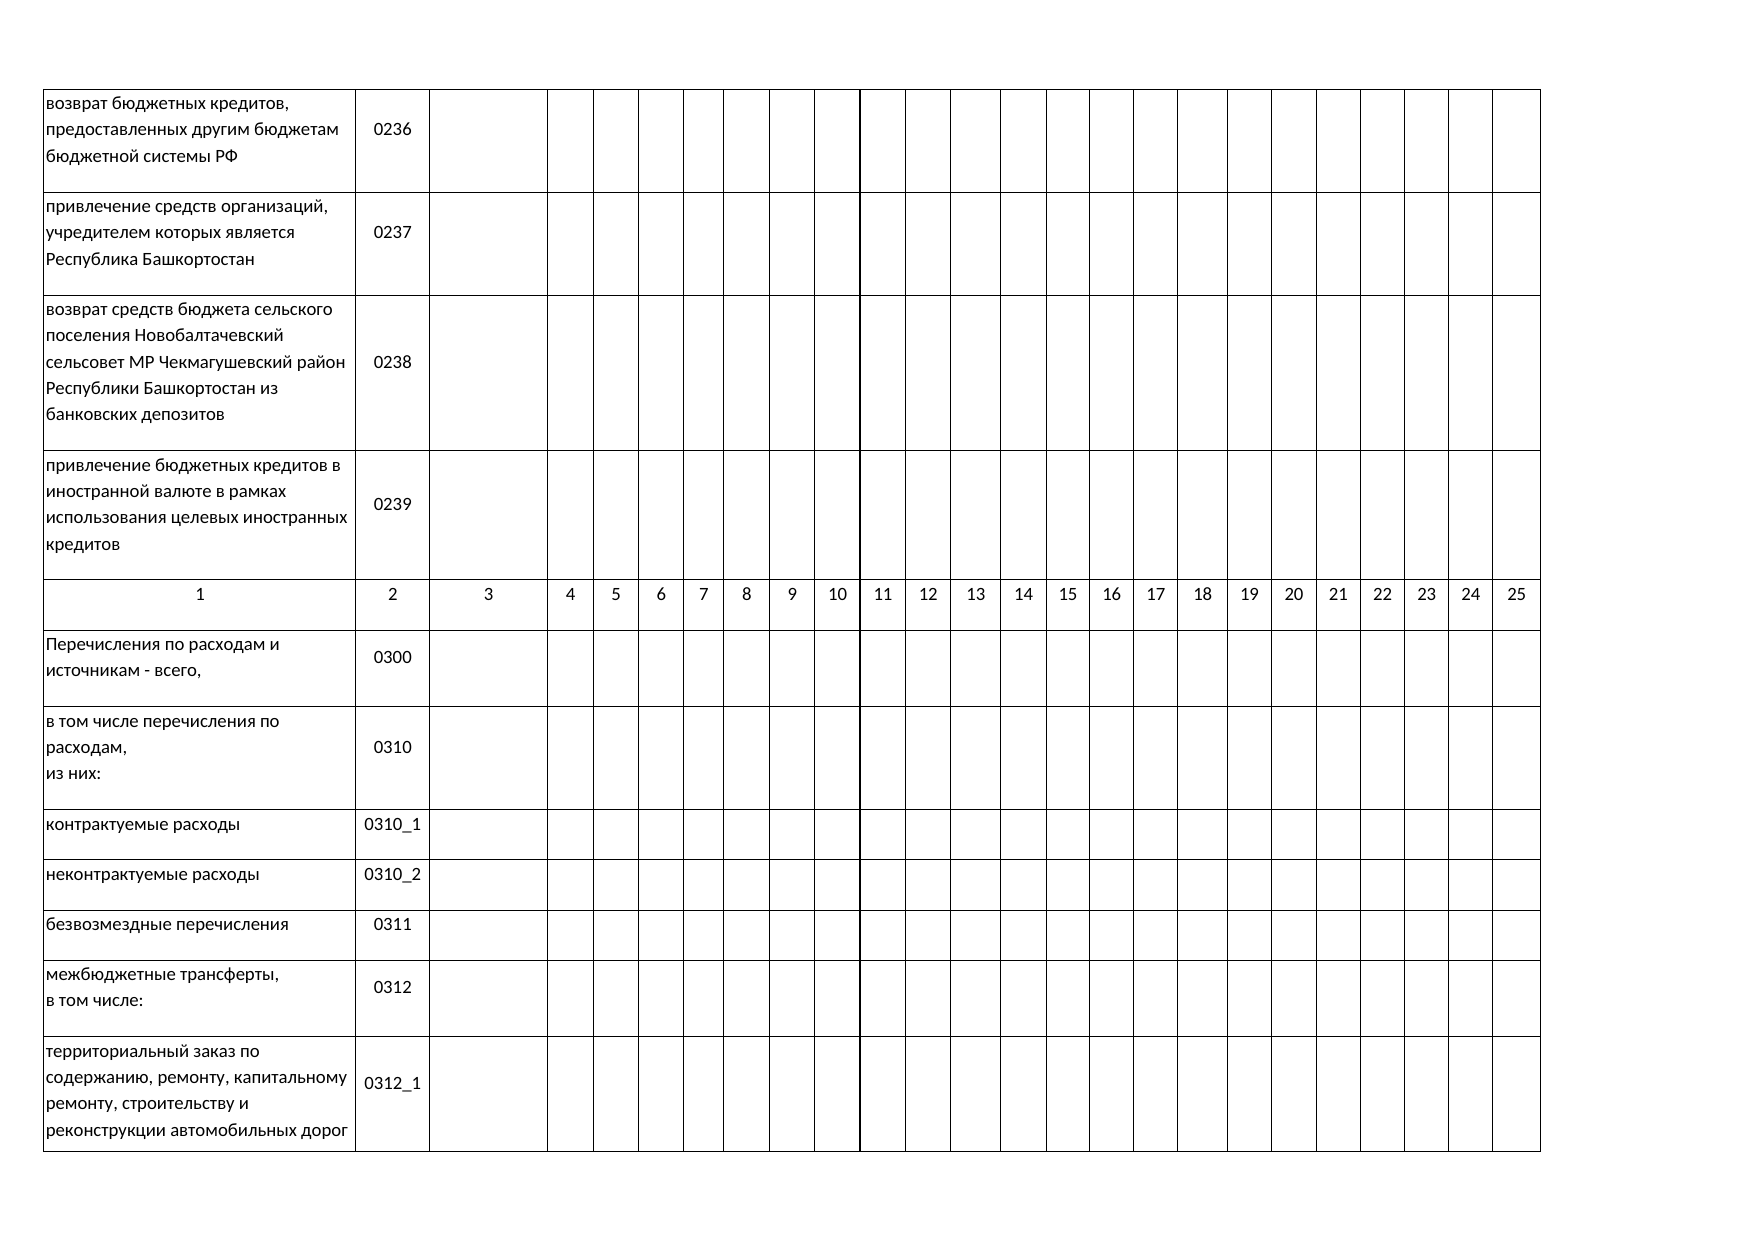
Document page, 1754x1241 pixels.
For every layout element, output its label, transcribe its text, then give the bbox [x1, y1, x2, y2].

table_cell [1405, 193, 1448, 294]
table_cell 16 [1090, 580, 1133, 629]
table_cell [1001, 1037, 1046, 1151]
table_cell [1493, 860, 1540, 909]
table_cell [1134, 90, 1177, 192]
table_cell [1001, 193, 1046, 294]
table_cell 3 [430, 580, 547, 629]
table_cell [861, 631, 905, 706]
table_cell [1317, 911, 1360, 960]
table_cell [724, 911, 769, 960]
table_cell [639, 911, 683, 960]
table_cell [906, 961, 950, 1036]
table_cell [1493, 631, 1540, 706]
table_cell [1361, 193, 1404, 294]
table_cell контрактуемые расходы [44, 810, 355, 859]
table_cell [1405, 810, 1448, 859]
table_cell [724, 631, 769, 706]
table_cell [639, 296, 683, 450]
table_cell [724, 296, 769, 450]
table_cell 9 [770, 580, 814, 629]
table_cell [1228, 451, 1271, 579]
table_cell [1001, 810, 1046, 859]
table_cell [861, 961, 905, 1036]
table_cell 1 [44, 580, 355, 629]
table_cell [770, 810, 814, 859]
table_cell [548, 631, 593, 706]
table_cell 24 [1449, 580, 1492, 629]
table_cell [1228, 707, 1271, 809]
table_cell 21 [1317, 580, 1360, 629]
table_cell [1405, 1037, 1448, 1151]
table_cell 0310 [356, 707, 429, 809]
table_cell [861, 451, 905, 579]
table_cell [724, 810, 769, 859]
table_cell [1228, 1037, 1271, 1151]
table_cell [1178, 810, 1227, 859]
table_cell [770, 451, 814, 579]
table_cell [724, 193, 769, 294]
table_cell [1272, 810, 1316, 859]
table_cell [1405, 631, 1448, 706]
table_cell [1405, 961, 1448, 1036]
table_cell 0238 [356, 296, 429, 450]
table_cell [1493, 911, 1540, 960]
table_cell [1228, 860, 1271, 909]
table_cell [594, 451, 638, 579]
table_cell [639, 707, 683, 809]
table_cell в том числе перечисления по расходам, из них: [44, 707, 355, 809]
table_cell [906, 707, 950, 809]
table_cell [594, 707, 638, 809]
table_cell [1272, 631, 1316, 706]
table_cell [951, 90, 1000, 192]
table_cell [684, 90, 723, 192]
table_cell [430, 90, 547, 192]
table_cell [861, 90, 905, 192]
table_cell [815, 193, 859, 294]
table_cell [815, 451, 859, 579]
table_cell [1405, 451, 1448, 579]
table_cell [815, 810, 859, 859]
table_cell [1090, 296, 1133, 450]
table_cell [1178, 90, 1227, 192]
table_cell [1405, 296, 1448, 450]
table_cell [1317, 860, 1360, 909]
table_cell 2 [356, 580, 429, 629]
table_cell [1090, 860, 1133, 909]
table_cell [1361, 961, 1404, 1036]
table_cell [1493, 193, 1540, 294]
table_cell [594, 296, 638, 450]
table_cell [1449, 90, 1492, 192]
table_cell [1317, 707, 1360, 809]
table_cell [639, 631, 683, 706]
table_cell [951, 860, 1000, 909]
table_cell [1090, 911, 1133, 960]
table_cell [1272, 961, 1316, 1036]
table_cell [861, 810, 905, 859]
table_cell [906, 90, 950, 192]
table_cell привлечение бюджетных кредитов в иностранной валюте в рамках использования целевых иностранных кредитов [44, 451, 355, 579]
table_cell 13 [951, 580, 1000, 629]
table_cell [815, 707, 859, 809]
table_cell [1134, 707, 1177, 809]
table_cell [1047, 631, 1089, 706]
table_cell [815, 911, 859, 960]
table_cell [1405, 707, 1448, 809]
table_cell 0312 [356, 961, 429, 1036]
table_cell [548, 860, 593, 909]
table_cell [1134, 451, 1177, 579]
table_cell [1134, 860, 1177, 909]
table_cell 19 [1228, 580, 1271, 629]
table_cell [430, 961, 547, 1036]
table_cell [1090, 90, 1133, 192]
table_cell [1228, 193, 1271, 294]
table_cell [1272, 296, 1316, 450]
table_cell [906, 451, 950, 579]
table_cell [1134, 1037, 1177, 1151]
table_cell [951, 451, 1000, 579]
table_cell [906, 631, 950, 706]
table_cell [1361, 707, 1404, 809]
table_cell [684, 451, 723, 579]
table_cell [684, 707, 723, 809]
table_cell [1493, 90, 1540, 192]
table_cell [815, 860, 859, 909]
table_cell [906, 810, 950, 859]
table_cell [594, 631, 638, 706]
table_cell [1449, 961, 1492, 1036]
table_cell [1001, 296, 1046, 450]
table_cell 17 [1134, 580, 1177, 629]
table_cell [1361, 90, 1404, 192]
table_cell [861, 860, 905, 909]
table_cell [906, 296, 950, 450]
table_cell [951, 631, 1000, 706]
table_cell [1178, 707, 1227, 809]
table_cell [770, 296, 814, 450]
table_cell [1272, 193, 1316, 294]
table_cell [1272, 451, 1316, 579]
table_cell 0311 [356, 911, 429, 960]
table_cell [594, 810, 638, 859]
table_cell [770, 90, 814, 192]
table_cell [1449, 193, 1492, 294]
table_cell 10 [815, 580, 859, 629]
table_cell [1361, 296, 1404, 450]
table_cell [548, 707, 593, 809]
table_cell [548, 1037, 593, 1151]
table_cell 6 [639, 580, 683, 629]
table_cell [684, 1037, 723, 1151]
table_cell 25 [1493, 580, 1540, 629]
table_cell [1047, 1037, 1089, 1151]
table_cell [1449, 707, 1492, 809]
table_cell [1317, 451, 1360, 579]
table_cell [639, 860, 683, 909]
table_cell [1001, 90, 1046, 192]
table_cell [1449, 810, 1492, 859]
table_cell [1178, 1037, 1227, 1151]
table_cell [724, 1037, 769, 1151]
table_cell [1228, 911, 1271, 960]
table_cell [770, 631, 814, 706]
table_cell 4 [548, 580, 593, 629]
table_cell [548, 961, 593, 1036]
table_cell [594, 860, 638, 909]
table_cell 0236 [356, 90, 429, 192]
table_cell 18 [1178, 580, 1227, 629]
table_cell [906, 193, 950, 294]
table_cell [724, 90, 769, 192]
table_cell [684, 631, 723, 706]
table_cell [1272, 90, 1316, 192]
table_cell возврат средств бюджета сельского поселения Новобалтачевский сельсовет МР Чекмагушевский район Республики Башкортостан из банковских депозитов [44, 296, 355, 450]
table_cell 0310_1 [356, 810, 429, 859]
table_cell [430, 707, 547, 809]
table_cell [1493, 1037, 1540, 1151]
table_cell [44, 1037, 355, 1151]
table_cell [1405, 860, 1448, 909]
table_cell [1178, 631, 1227, 706]
table_cell [951, 296, 1000, 450]
table_cell [1134, 911, 1177, 960]
table_cell [548, 451, 593, 579]
table_cell [1090, 631, 1133, 706]
table_cell [430, 911, 547, 960]
table_cell [1001, 860, 1046, 909]
table_cell [1449, 1037, 1492, 1151]
table_cell [1090, 1037, 1133, 1151]
table_cell [684, 296, 723, 450]
table_cell [430, 193, 547, 294]
table_cell [861, 193, 905, 294]
table_cell 14 [1001, 580, 1046, 629]
table_cell [1493, 296, 1540, 450]
table_cell [770, 860, 814, 909]
table_cell [1178, 193, 1227, 294]
table_cell [861, 707, 905, 809]
table_cell [1178, 961, 1227, 1036]
table_cell [724, 961, 769, 1036]
table_cell [906, 1037, 950, 1151]
table_cell [1405, 90, 1448, 192]
table_cell [1047, 296, 1089, 450]
table_cell [1178, 296, 1227, 450]
table_cell [1090, 810, 1133, 859]
table_cell 11 [861, 580, 905, 629]
table_cell [430, 631, 547, 706]
table_cell возврат бюджетных кредитов, предоставленных другим бюджетам бюджетной системы РФ [44, 90, 355, 192]
table_cell [684, 193, 723, 294]
table_cell [1493, 961, 1540, 1036]
table_cell 22 [1361, 580, 1404, 629]
table_cell [548, 193, 593, 294]
table_cell [1134, 810, 1177, 859]
table_cell [815, 631, 859, 706]
table_cell 0310_2 [356, 860, 429, 909]
table_cell [684, 810, 723, 859]
table_cell [1134, 193, 1177, 294]
table_cell [684, 961, 723, 1036]
table_cell [770, 707, 814, 809]
table_cell [724, 451, 769, 579]
table_cell [951, 911, 1000, 960]
table_cell [1493, 451, 1540, 579]
table_cell [1047, 90, 1089, 192]
table_cell [1090, 451, 1133, 579]
table_cell [1317, 1037, 1360, 1151]
table_cell [1001, 961, 1046, 1036]
table_cell [639, 810, 683, 859]
table_cell [430, 451, 547, 579]
table_cell [1001, 451, 1046, 579]
table_cell [1361, 631, 1404, 706]
table_cell [594, 961, 638, 1036]
table_cell 0239 [356, 451, 429, 579]
table_cell [1178, 451, 1227, 579]
table_cell [594, 90, 638, 192]
table_cell [1317, 631, 1360, 706]
table_cell [1228, 90, 1271, 192]
table_cell [1272, 860, 1316, 909]
table_cell [815, 296, 859, 450]
table_cell [1134, 296, 1177, 450]
table_cell [724, 707, 769, 809]
table_cell [1361, 810, 1404, 859]
table_cell межбюджетные трансферты, в том числе: [44, 961, 355, 1036]
table_cell [770, 193, 814, 294]
table_cell [906, 860, 950, 909]
table_cell неконтрактуемые расходы [44, 860, 355, 909]
table_cell [1047, 707, 1089, 809]
table_cell [1228, 631, 1271, 706]
table_cell [594, 193, 638, 294]
table_cell [1361, 1037, 1404, 1151]
table_cell [1001, 707, 1046, 809]
table_cell [1272, 911, 1316, 960]
table_cell [639, 1037, 683, 1151]
table_cell [1001, 911, 1046, 960]
table_cell [1090, 961, 1133, 1036]
table_cell [1361, 911, 1404, 960]
table_cell [430, 296, 547, 450]
table_cell [1272, 1037, 1316, 1151]
table_cell [815, 961, 859, 1036]
table_cell [1361, 451, 1404, 579]
table_cell [1178, 911, 1227, 960]
table_cell [1228, 296, 1271, 450]
table_cell [1317, 296, 1360, 450]
table_cell [1361, 860, 1404, 909]
table_cell 5 [594, 580, 638, 629]
table_cell [861, 911, 905, 960]
table_cell [1449, 860, 1492, 909]
table_cell [548, 296, 593, 450]
table_cell [1317, 810, 1360, 859]
table_cell [594, 1037, 638, 1151]
table_cell [815, 1037, 859, 1151]
table_cell [1449, 631, 1492, 706]
table_cell [430, 860, 547, 909]
table_cell [1047, 860, 1089, 909]
table_cell [724, 860, 769, 909]
table_cell [951, 961, 1000, 1036]
table_cell [1047, 911, 1089, 960]
table_cell безвозмездные перечисления [44, 911, 355, 960]
table_cell 0312_1 [356, 1037, 429, 1151]
table_cell [1090, 707, 1133, 809]
table_cell 12 [906, 580, 950, 629]
table_cell [770, 961, 814, 1036]
table_cell [861, 1037, 905, 1151]
table_cell [1134, 961, 1177, 1036]
table_cell [1449, 911, 1492, 960]
table_cell [1134, 631, 1177, 706]
table_cell [951, 810, 1000, 859]
table_cell [1090, 193, 1133, 294]
table_cell [1047, 961, 1089, 1036]
table_cell [861, 296, 905, 450]
table_cell 7 [684, 580, 723, 629]
table_cell [1317, 961, 1360, 1036]
table_cell [430, 1037, 547, 1151]
table_cell 20 [1272, 580, 1316, 629]
table_cell [1449, 451, 1492, 579]
table_cell [639, 961, 683, 1036]
table_cell [639, 451, 683, 579]
table_cell 23 [1405, 580, 1448, 629]
table_cell [1228, 810, 1271, 859]
table_cell [1228, 961, 1271, 1036]
table_cell [639, 193, 683, 294]
table_cell [548, 810, 593, 859]
table_cell привлечение средств организаций, учредителем которых является Республика Башкортостан [44, 193, 355, 294]
table_cell 0300 [356, 631, 429, 706]
table_cell [639, 90, 683, 192]
table_cell [1493, 707, 1540, 809]
table_cell [951, 1037, 1000, 1151]
table_cell [951, 193, 1000, 294]
table_cell [1317, 90, 1360, 192]
table_cell [684, 860, 723, 909]
table_cell [1272, 707, 1316, 809]
table_cell [1493, 810, 1540, 859]
table_cell [770, 1037, 814, 1151]
table_cell Перечисления по расходам и источникам - всего, [44, 631, 355, 706]
table_cell [1449, 296, 1492, 450]
table_cell [906, 911, 950, 960]
table_cell [1047, 810, 1089, 859]
table_cell 8 [724, 580, 769, 629]
table_cell [594, 911, 638, 960]
table_cell [1178, 860, 1227, 909]
table_cell [548, 90, 593, 192]
table_cell [684, 911, 723, 960]
table_cell [1317, 193, 1360, 294]
table_cell [770, 911, 814, 960]
table_cell [548, 911, 593, 960]
table_cell [1405, 911, 1448, 960]
table_cell 0237 [356, 193, 429, 294]
table_cell [1001, 631, 1046, 706]
table_cell [951, 707, 1000, 809]
table_cell [1047, 451, 1089, 579]
table_cell [815, 90, 859, 192]
table_cell [430, 810, 547, 859]
table_cell 15 [1047, 580, 1089, 629]
table_cell [1047, 193, 1089, 294]
